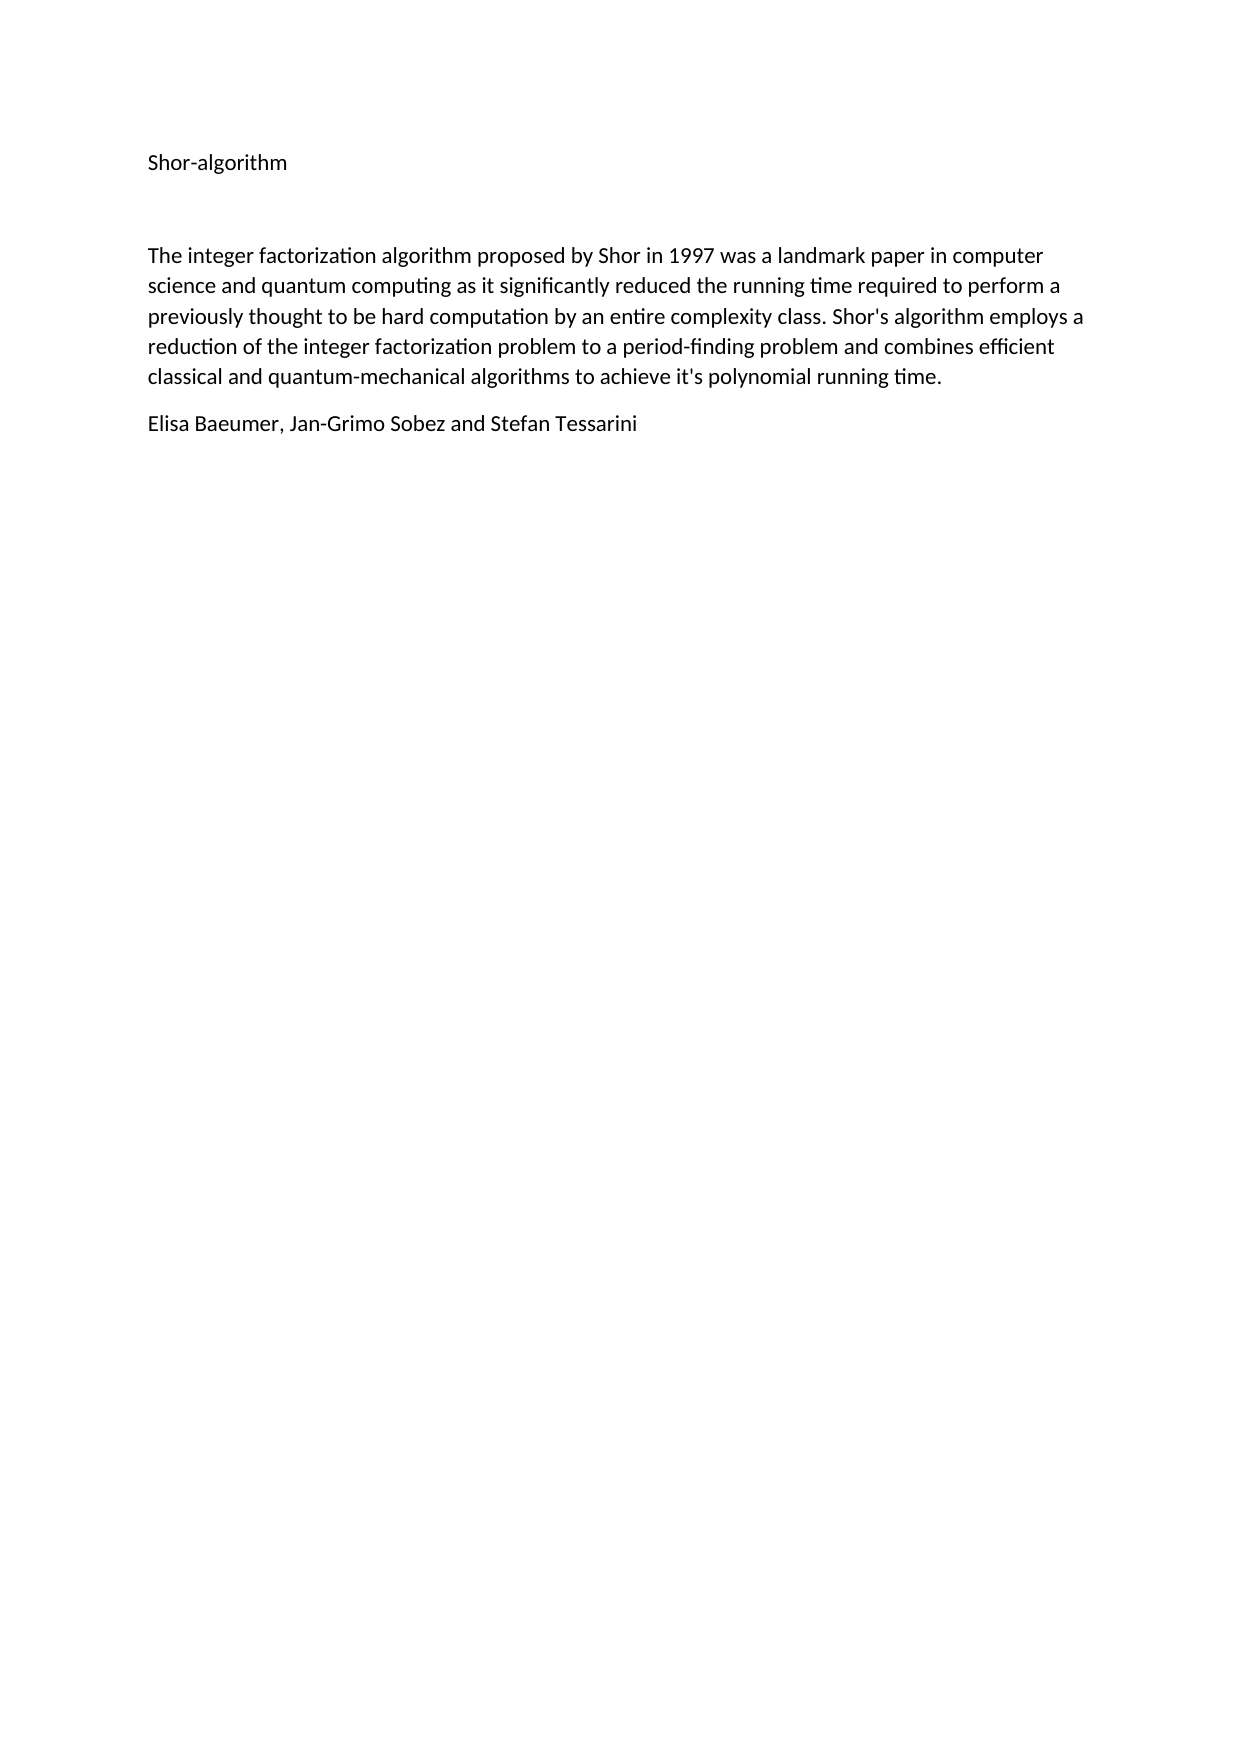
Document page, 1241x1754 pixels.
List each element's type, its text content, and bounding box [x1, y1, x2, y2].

text Shor-algorithm [148, 148, 1093, 176]
text The integer factorization algorithm proposed by Shor in 1997 was a landmark paper in computer science and quantum computing as it significantly reduced the running time required to perform a previously thought to be hard computation by an entire complexity class. Shor's algorithm employs a reduction of the integer factorization problem to a period-finding problem and combines efficient classical and quantum-mechanical algorithms to achieve it's polynomial running time. [148, 241, 1093, 390]
text Elisa Baeumer, Jan-Grimo Sobez and Stefan Tessarini [148, 409, 1093, 437]
